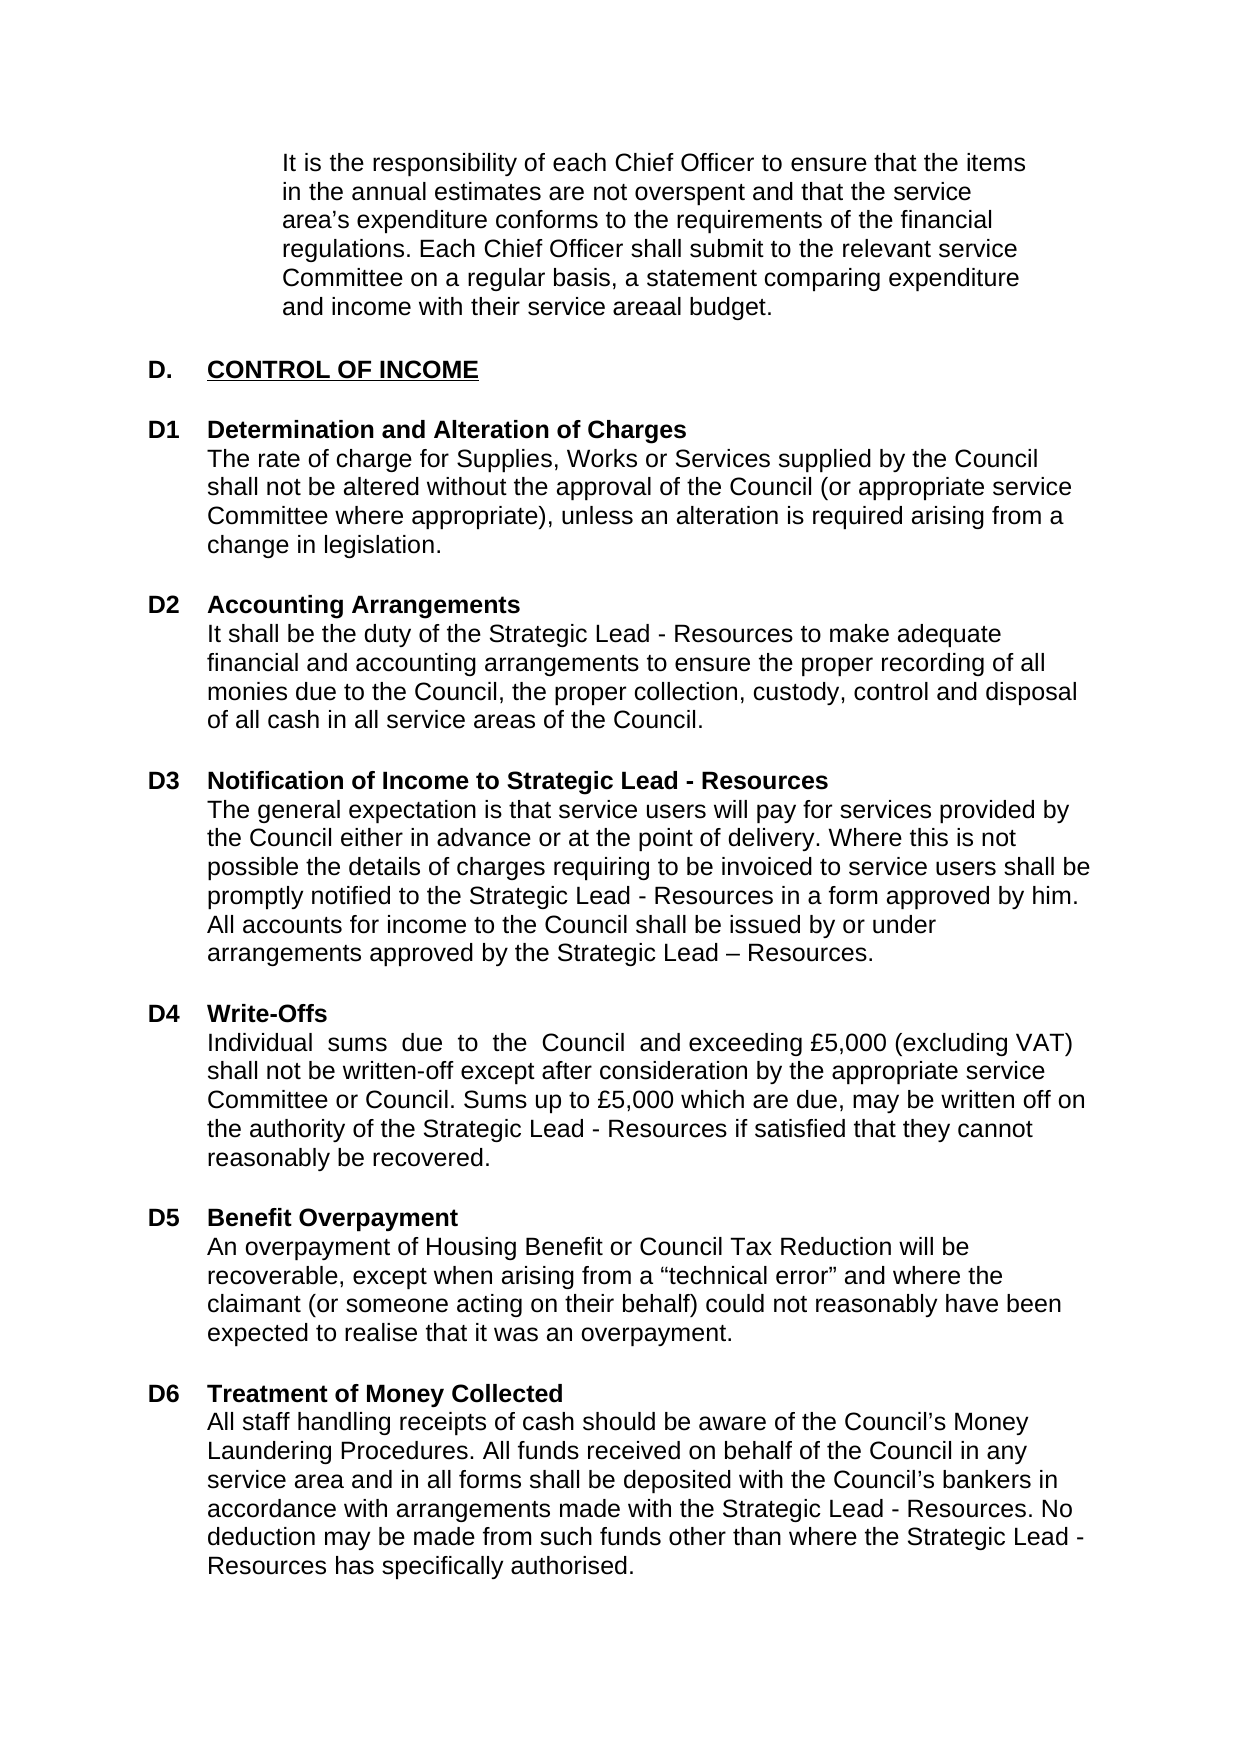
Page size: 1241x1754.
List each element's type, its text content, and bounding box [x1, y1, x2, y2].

text It shall be the duty of the Strategic Lead - Resources to make adequate financial and accounting arrangements to ensure the proper recording of all monies due to the Council, the proper collection, custody, control and disposal of all cash in all service areas of the Council. [207, 619, 1092, 734]
text D4 Write-Offs [148, 999, 1092, 1028]
text D3 Notification of Income to Strategic Lead - Resources [148, 766, 1092, 794]
text The rate of charge for Supplies, Works or Services supplied by the Council shall not be altered without the approval of the Council (or appropriate service Committee where appropriate), unless an alteration is required arising from a change in legislation. [207, 443, 1092, 558]
text D6 Treatment of Money Collected [148, 1379, 1092, 1407]
text D2 Accounting Arrangements [148, 590, 1092, 619]
text It is the responsibility of each Chief Officer to ensure that the items in the annual estimates are not overspent and that the service area’s expenditure conforms to the requirements of the financial regulations. Each Chief Officer shall submit to the relevant service Committee on a regular basis, a statement comparing expenditure and income with their service areaal budget. [282, 148, 1040, 320]
text The general expectation is that service users will pay for services provided by the Council either in advance or at the point of delivery. Where this is not possible the details of charges requiring to be invoiced to service users shall be promptly notified to the Strategic Lead - Resources in a form approved by him. All accounts for income to the Council shall be issued by or under arrangements approved by the Strategic Lead – Resources. [207, 794, 1092, 967]
text D5 Benefit Overpayment [148, 1203, 1092, 1232]
text An overpayment of Housing Benefit or Council Tax Reduction will be recoverable, except when arising from a “technical error” and where the claimant (or someone acting on their behalf) could not reasonably have been expected to realise that it was an overpayment. [207, 1232, 1092, 1347]
text D. CONTROL OF INCOME [148, 356, 1092, 383]
text All staff handling receipts of cash should be aware of the Council’s Money Laundering Procedures. All funds received on behalf of the Council in any service area and in all forms shall be deposited with the Council’s bankers in accordance with arrangements made with the Strategic Lead - Resources. No deduction may be made from such funds other than where the Strategic Lead - Resources has specifically authorised. [207, 1407, 1092, 1580]
text D1 Determination and Alteration of Charges [148, 415, 1092, 443]
text Individual sums due to the Council and exceeding £5,000 (excluding VAT) shall not be written-off except after consideration by the appropriate service Committee or Council. Sums up to £5,000 which are due, may be written off on the authority of the Strategic Lead - Resources if satisfied that they cannot reasonably be recovered. [207, 1028, 1092, 1171]
